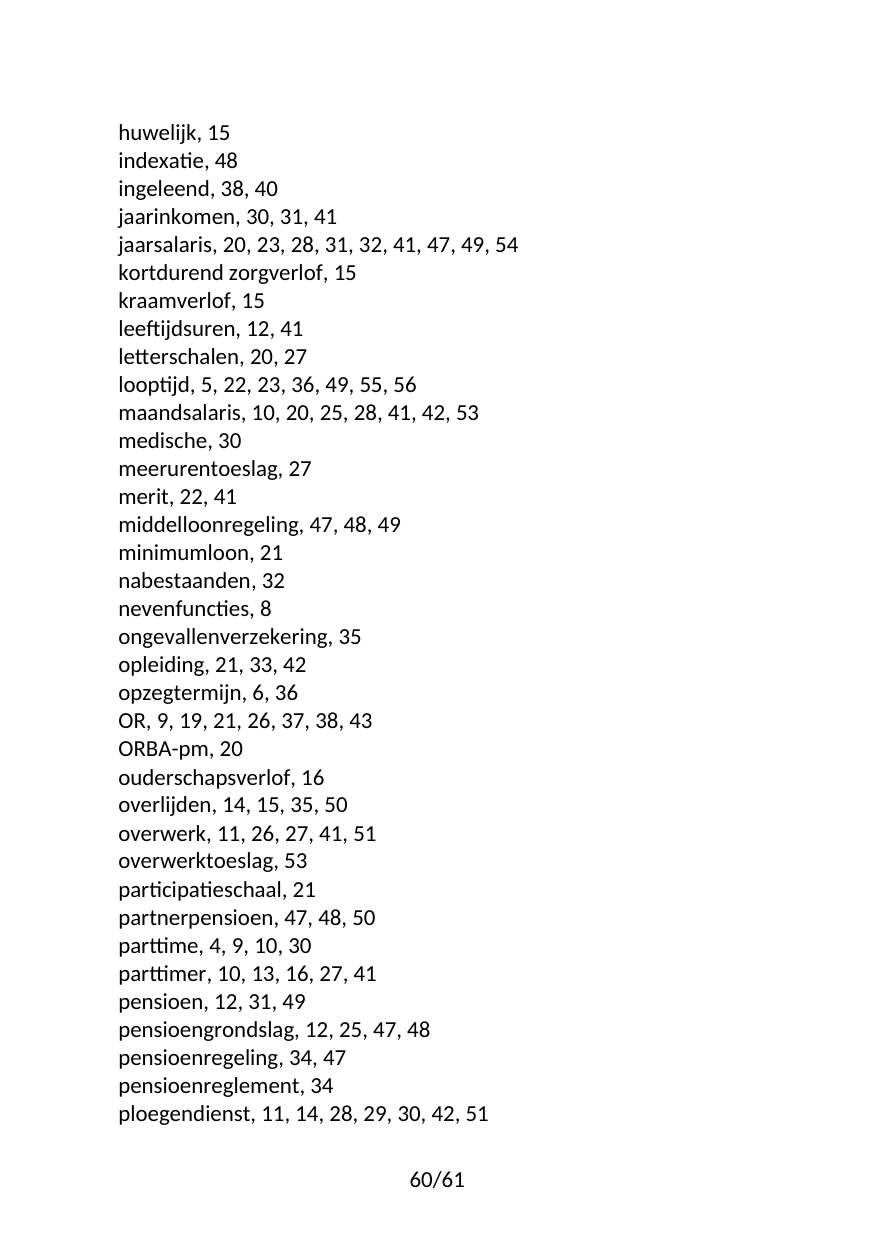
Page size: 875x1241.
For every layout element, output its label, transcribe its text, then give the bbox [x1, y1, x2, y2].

text indexatie, 48 [118, 146, 756, 174]
text nevenfuncties, 8 [118, 594, 756, 622]
text kraamverlof, 15 [118, 286, 756, 314]
text opleiding, 21, 33, 42 [118, 651, 756, 678]
text OR, 9, 19, 21, 26, 37, 38, 43 [118, 707, 756, 734]
text parttime, 4, 9, 10, 30 [118, 931, 756, 959]
text leeftijdsuren, 12, 41 [118, 314, 756, 342]
text huwelijk, 15 [118, 118, 756, 146]
text pensioengrondslag, 12, 25, 47, 48 [118, 1015, 756, 1043]
text pensioen, 12, 31, 49 [118, 987, 756, 1015]
text opzegtermijn, 6, 36 [118, 678, 756, 707]
text ploegendienst, 11, 14, 28, 29, 30, 42, 51 [118, 1099, 756, 1127]
text ingeleend, 38, 40 [118, 174, 756, 202]
text overlijden, 14, 15, 35, 50 [118, 791, 756, 819]
text overwerk, 11, 26, 27, 41, 51 [118, 819, 756, 847]
text participatieschaal, 21 [118, 875, 756, 903]
text kortdurend zorgverlof, 15 [118, 258, 756, 286]
text parttimer, 10, 13, 16, 27, 41 [118, 959, 756, 987]
text jaarinkomen, 30, 31, 41 [118, 202, 756, 230]
text overwerktoeslag, 53 [118, 847, 756, 875]
text minimumloon, 21 [118, 538, 756, 566]
text meerurentoeslag, 27 [118, 454, 756, 482]
text pensioenreglement, 34 [118, 1071, 756, 1099]
text looptijd, 5, 22, 23, 36, 49, 55, 56 [118, 370, 756, 398]
text jaarsalaris, 20, 23, 28, 31, 32, 41, 47, 49, 54 [118, 230, 756, 258]
text ouderschapsverlof, 16 [118, 763, 756, 791]
text letterschalen, 20, 27 [118, 342, 756, 370]
text partnerpensioen, 47, 48, 50 [118, 903, 756, 931]
text maandsalaris, 10, 20, 25, 28, 41, 42, 53 [118, 398, 756, 426]
text ORBA-pm, 20 [118, 734, 756, 763]
text middelloonregeling, 47, 48, 49 [118, 510, 756, 538]
text pensioenregeling, 34, 47 [118, 1043, 756, 1071]
text merit, 22, 41 [118, 482, 756, 510]
text nabestaanden, 32 [118, 566, 756, 594]
text ongevallenverzekering, 35 [118, 622, 756, 651]
text medische, 30 [118, 426, 756, 454]
